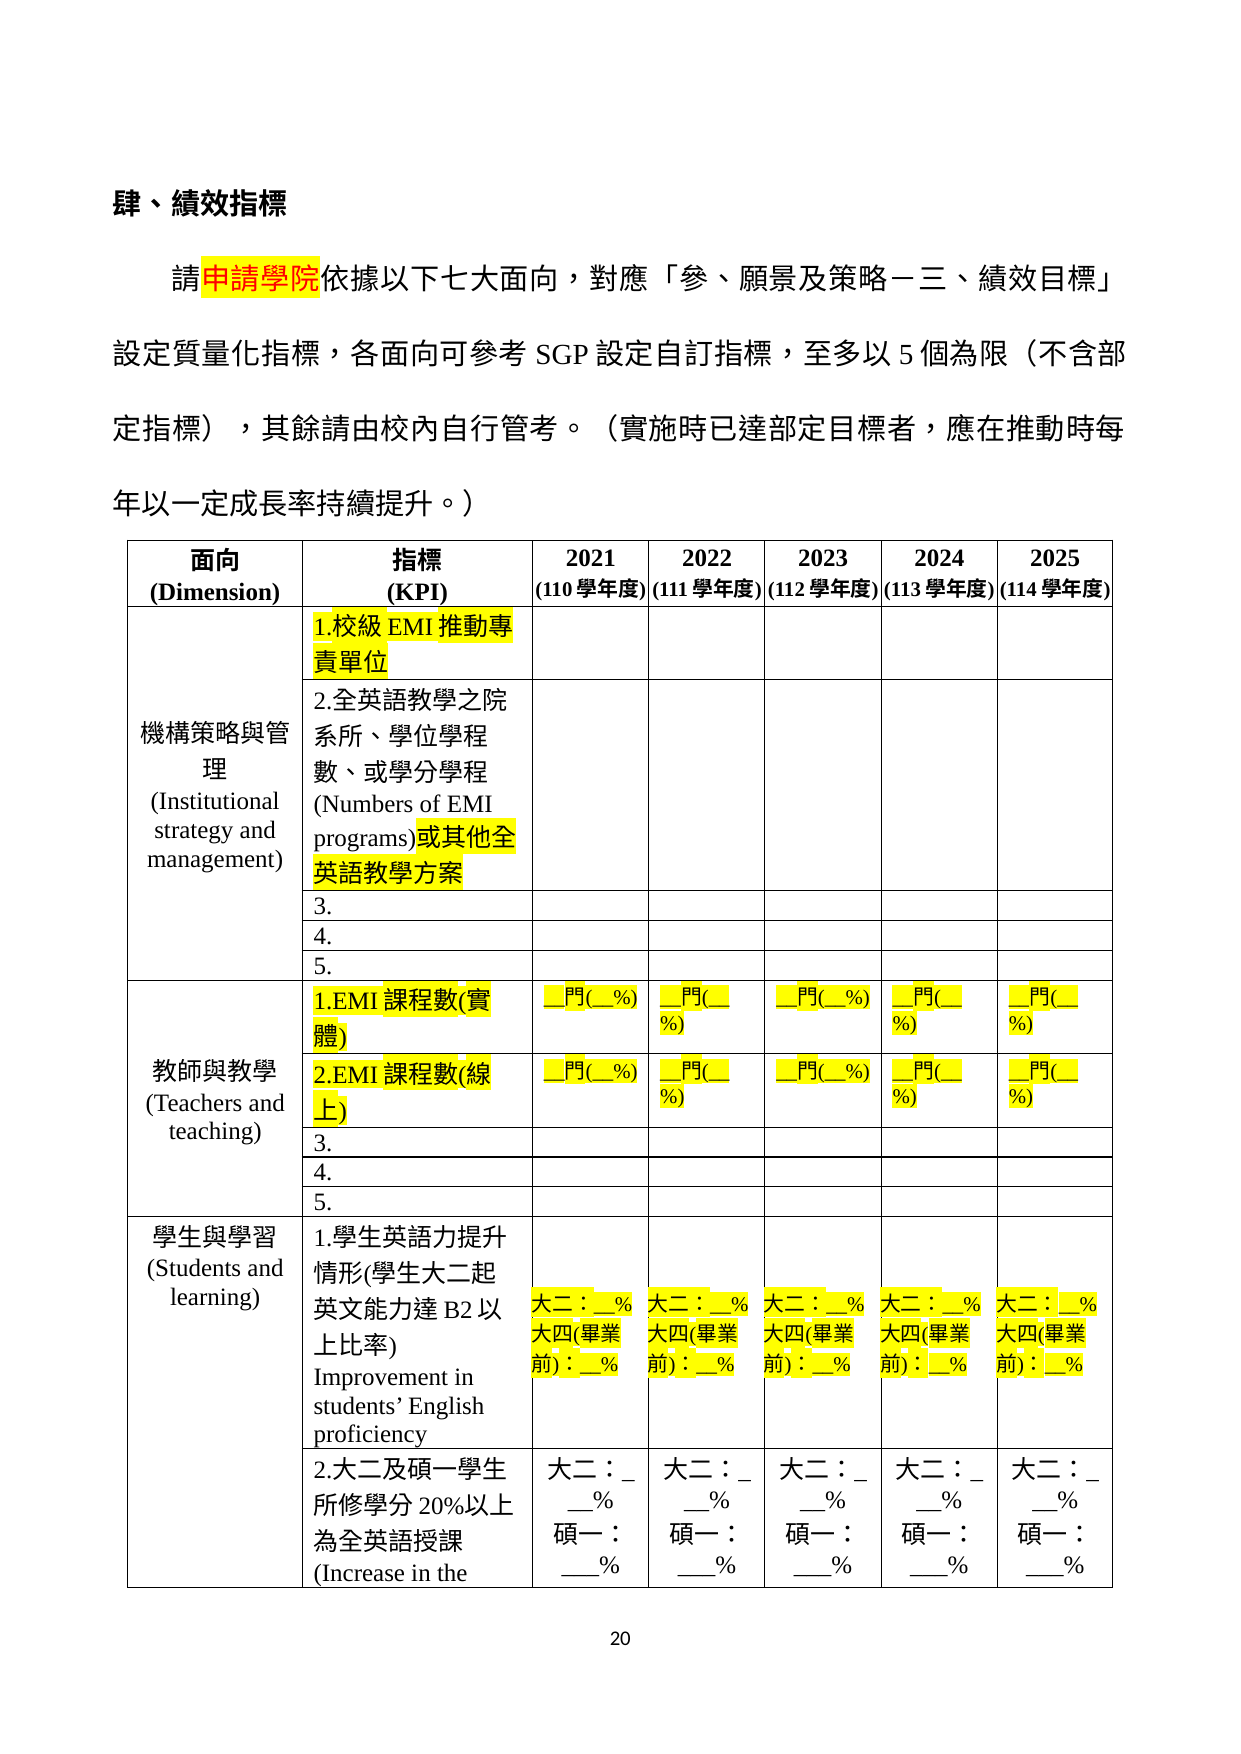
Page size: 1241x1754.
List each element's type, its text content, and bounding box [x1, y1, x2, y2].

table_cell [533, 951, 648, 979]
table_cell [649, 680, 764, 890]
table_cell 大二：___% 碩一： ___% [533, 1449, 648, 1587]
table_cell [533, 1187, 648, 1216]
table_cell 1.EMI課程數(實體) [303, 981, 532, 1053]
table_cell [882, 921, 997, 950]
table_cell 大二：__% 大四(畢業前)：__% [765, 1217, 881, 1448]
table_cell [882, 951, 997, 979]
table_cell __門(__%) [649, 1054, 764, 1127]
table_cell [533, 921, 648, 950]
table_cell 4. [303, 1158, 532, 1186]
table_cell 大二：___% 碩一： ___% [765, 1449, 881, 1587]
table_cell [998, 1128, 1112, 1156]
table_header 2023 (112學年度) [765, 541, 881, 606]
table_cell [533, 891, 648, 920]
table_cell 1.校級EMI推動專責單位 [303, 607, 332, 679]
table_cell [882, 680, 997, 890]
table_cell [533, 680, 648, 890]
table_header 指標 (KPI) [303, 541, 532, 606]
table_cell [998, 1158, 1112, 1186]
table_cell [765, 891, 881, 920]
table_header 面向 (Dimension) [128, 541, 302, 606]
text 請申請學院依據以下七大面向，對應「參、願景及策略－三、績效目標」設定質量化指標，各面向可參考SGP設定自訂指標，至多以5個為限（不含部定指標），其餘請由校內自行管考。（實施時已達部定目標者，應在推動時每年以一定成長率持續提升。） [112, 239, 1128, 539]
table_cell 4. [303, 921, 532, 950]
table_cell 大二：___% 碩一： ___% [882, 1449, 997, 1587]
table_cell 1.學生英語力提升情形(學生大二起英文能力達B2以上比率) Improvement in students’ English proficiency [303, 1217, 532, 1448]
table_cell [533, 607, 648, 679]
table_cell 大二：__% 大四(畢業前)：__% [533, 1217, 648, 1448]
table_header 2022 (111學年度) [649, 541, 764, 606]
table_cell [765, 1187, 881, 1216]
table_cell __門(__%) [765, 1054, 881, 1127]
table_cell [649, 607, 764, 679]
table_cell 機構策略與管理 (Institutional strategy and management) [128, 607, 302, 979]
table_cell 5. [303, 951, 532, 979]
table_cell 教師與教學 (Teachers and teaching) [128, 981, 302, 1216]
table_cell 3. [303, 891, 532, 920]
table_cell __門(__%) [649, 981, 764, 1053]
table_cell [882, 1128, 997, 1156]
table_cell [533, 1128, 648, 1156]
table_cell [649, 1158, 764, 1186]
table_cell [998, 921, 1112, 950]
table_cell 大二：___% 碩一： ___% [649, 1449, 764, 1587]
table_cell [765, 1128, 881, 1156]
table_cell [649, 1187, 764, 1216]
table_cell 大二：__% 大四(畢業前)：__% [998, 1217, 1112, 1448]
table_header 2024 (113學年度) [882, 541, 997, 606]
table_cell [649, 921, 764, 950]
table_cell __門(__%) [882, 1054, 997, 1127]
table_cell __門(__%) [882, 981, 997, 1053]
table_cell 學生與學習 (Students and learning) [128, 1217, 302, 1587]
table_cell __門(__%) [998, 981, 1112, 1053]
table_cell [649, 891, 764, 920]
table_cell [765, 1158, 881, 1186]
table_cell [765, 607, 881, 679]
table_cell __門(__%) [998, 1054, 1112, 1127]
table_cell [765, 680, 881, 890]
table_cell 3. [303, 1128, 532, 1156]
table_cell [649, 951, 764, 979]
table_cell 大二：___% 碩一： ___% [998, 1449, 1112, 1587]
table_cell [303, 1449, 532, 1587]
table_cell 大二：__% 大四(畢業前)：__% [649, 1217, 764, 1448]
table_cell __門(__%) [533, 981, 648, 1053]
table_cell [882, 1187, 997, 1216]
text 績效指標 [112, 164, 1128, 239]
table_cell [998, 1187, 1112, 1216]
table_cell [882, 607, 997, 679]
table_cell [998, 680, 1112, 890]
table_cell [765, 921, 881, 950]
table_cell 2.全英語教學之院系所、學位學程數、或學分學程(Numbers of EMI programs)或其他全英語教學方案 [303, 680, 532, 890]
table_cell 1.校級EMI推動專責單位 [387, 607, 532, 679]
table_cell 5. [303, 1187, 532, 1216]
table_cell 2.EMI課程數(線上) [303, 1054, 532, 1127]
table_cell [998, 891, 1112, 920]
table_header 2025 (114學年度) [998, 541, 1112, 606]
table_cell [882, 1158, 997, 1186]
table_cell [533, 1158, 648, 1186]
table_cell [649, 1128, 764, 1156]
table_cell [882, 891, 997, 920]
table_cell [998, 607, 1112, 679]
table_cell [998, 951, 1112, 979]
table_header 2021 (110學年度) [533, 541, 648, 606]
table_cell __門(__%) [765, 981, 881, 1053]
table_cell __門(__%) [533, 1054, 648, 1127]
table_cell 大二：__% 大四(畢業前)：__% [882, 1217, 997, 1448]
table_cell [765, 951, 881, 979]
